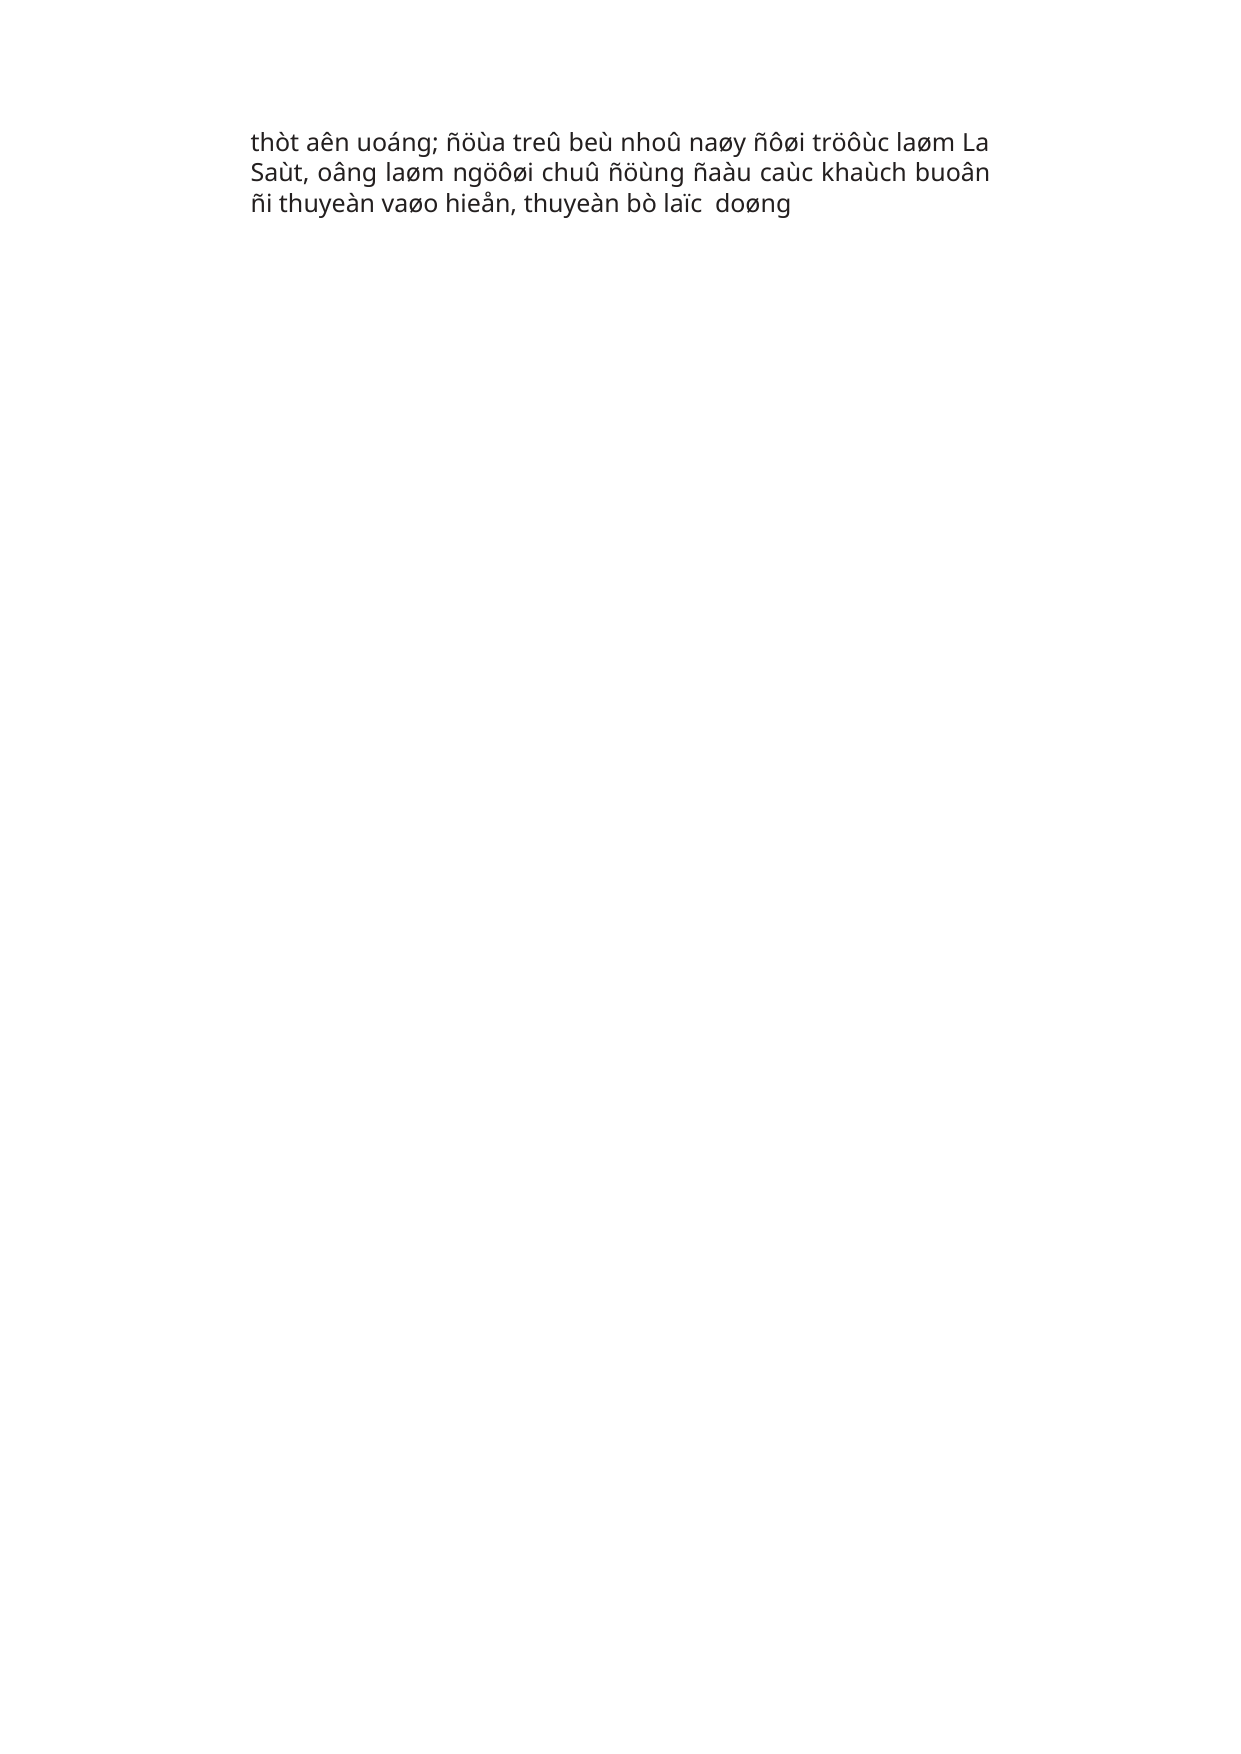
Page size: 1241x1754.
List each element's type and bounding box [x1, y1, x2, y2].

text [250, 127, 990, 220]
